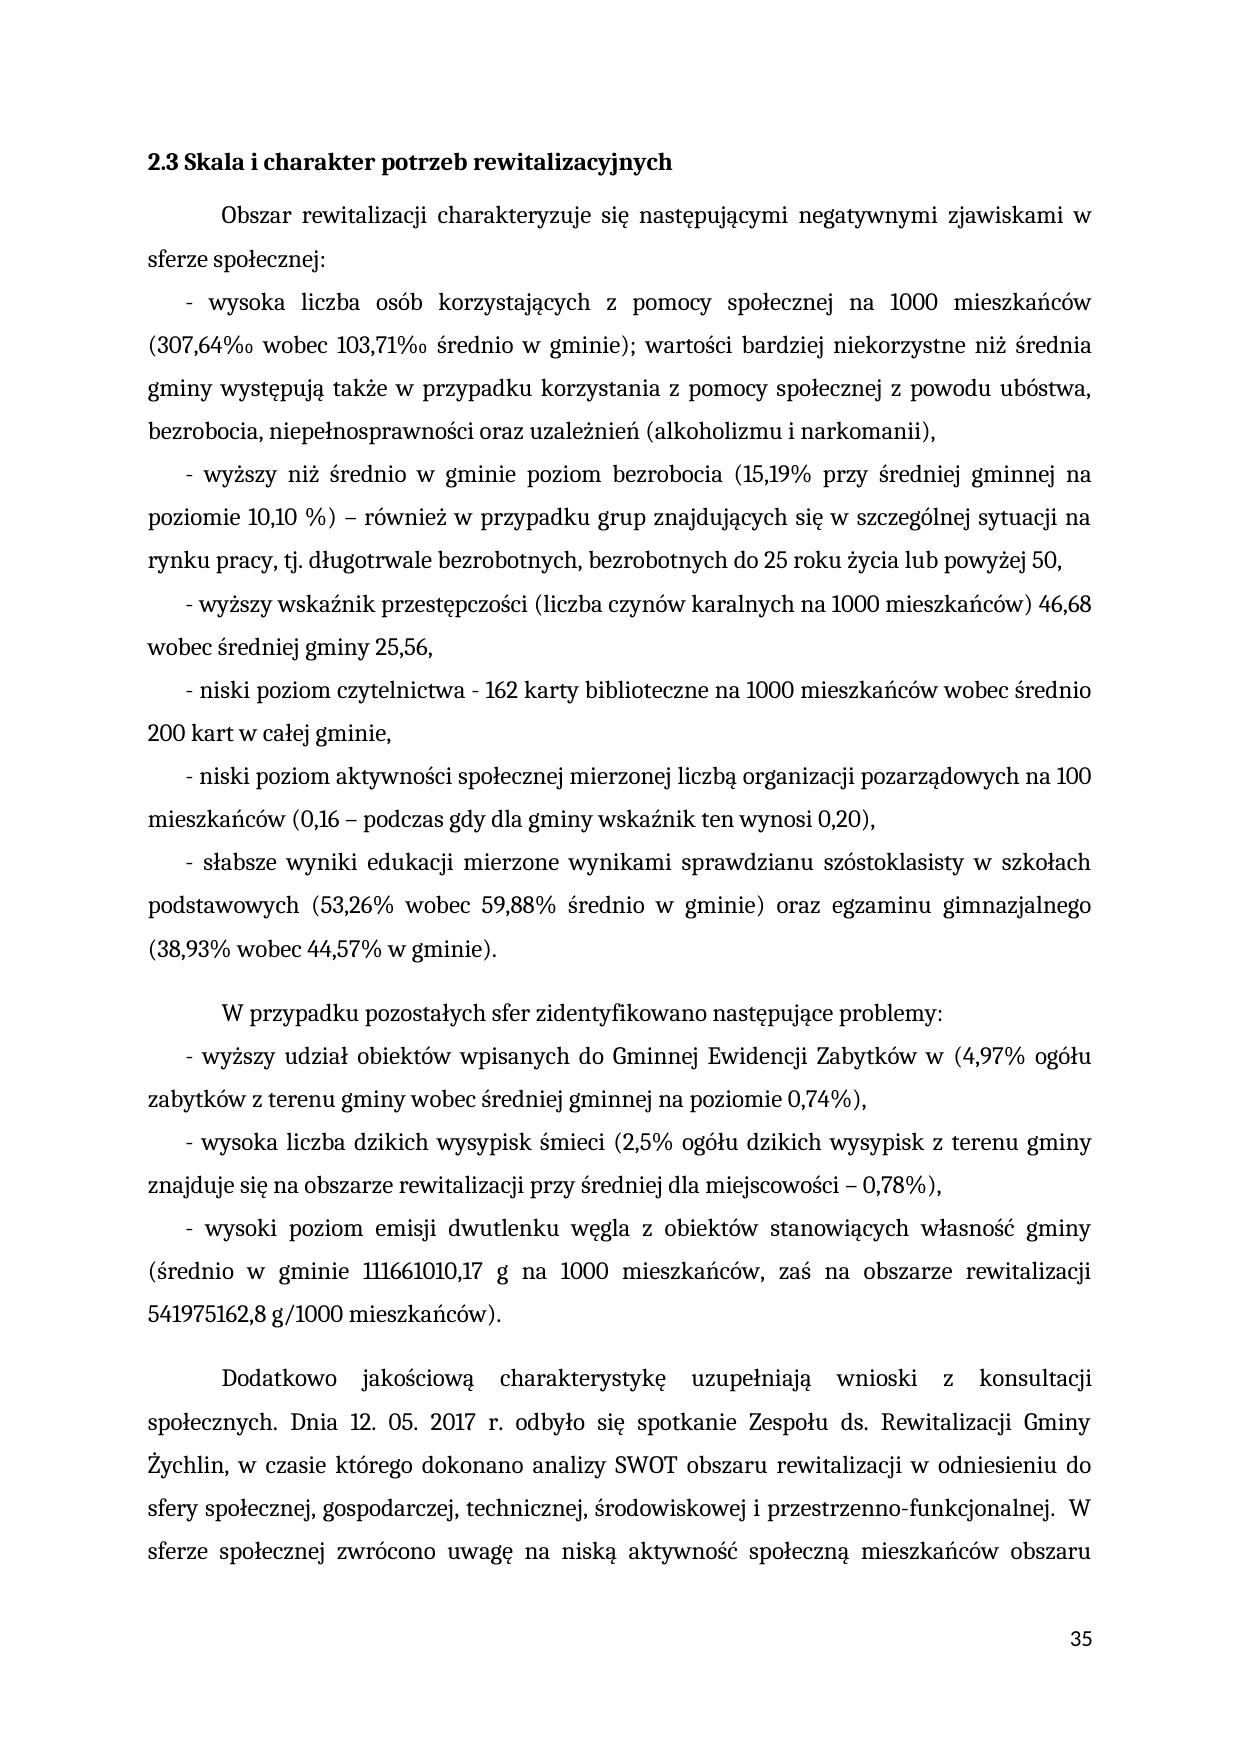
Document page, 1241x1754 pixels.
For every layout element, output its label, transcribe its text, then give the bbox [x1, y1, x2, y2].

text - słabsze wyniki edukacji mierzone wynikami sprawdzianu szóstoklasisty w szkołach podstawowych (53,26% wobec 59,88% średnio w gminie) oraz egzaminu gimnazjalnego (38,93% wobec 44,57% w gminie). [148, 848, 1093, 963]
text - niski poziom aktywności społecznej mierzonej liczbą organizacji pozarządowych na 100 mieszkańców (0,16 – podczas gdy dla gminy wskaźnik ten wynosi 0,20), [148, 762, 1093, 834]
text - wysoka liczba osób korzystających z pomocy społecznej na 1000 mieszkańców (307,64‰ wobec 103,71‰ średnio w gminie); wartości bardziej niekorzystne niż średnia gminy występują także w przypadku korzystania z pomocy społecznej z powodu ubóstwa, bezrobocia, niepełnosprawności oraz uzależnień (alkoholizmu i narkomanii), [148, 288, 1093, 446]
text - wysoki poziom emisji dwutlenku węgla z obiektów stanowiących własność gminy (średnio w gminie 111661010,17 g na 1000 mieszkańców, zaś na obszarze rewitalizacji 541975162,8 g/1000 mieszkańców). [148, 1214, 1093, 1329]
text W przypadku pozostałych sfer zidentyfikowano następujące problemy: [148, 998, 1093, 1027]
text Obszar rewitalizacji charakteryzuje się następującymi negatywnymi zjawiskami w sferze społecznej: [148, 201, 1093, 273]
text 2.3 Skala i charakter potrzeb rewitalizacyjnych [148, 148, 1093, 176]
text - niski poziom czytelnictwa - 162 karty biblioteczne na 1000 mieszkańców wobec średnio 200 kart w całej gminie, [148, 676, 1093, 748]
text - wysoka liczba dzikich wysypisk śmieci (2,5% ogółu dzikich wysypisk z terenu gminy znajduje się na obszarze rewitalizacji przy średniej dla miejscowości – 0,78%), [148, 1128, 1093, 1200]
text - wyższy niż średnio w gminie poziom bezrobocia (15,19% przy średniej gminnej na poziomie 10,10 %) – również w przypadku grup znajdujących się w szczególnej sytuacji na rynku pracy, tj. długotrwale bezrobotnych, bezrobotnych do 25 roku życia lub powyżej 50, [148, 460, 1093, 575]
text - wyższy wskaźnik przestępczości (liczba czynów karalnych na 1000 mieszkańców) 46,68 wobec średniej gminy 25,56, [148, 589, 1093, 661]
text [148, 1364, 1093, 1566]
text - wyższy udział obiektów wpisanych do Gminnej Ewidencji Zabytków w (4,97% ogółu zabytków z terenu gminy wobec średniej gminnej na poziomie 0,74%), [148, 1042, 1093, 1113]
